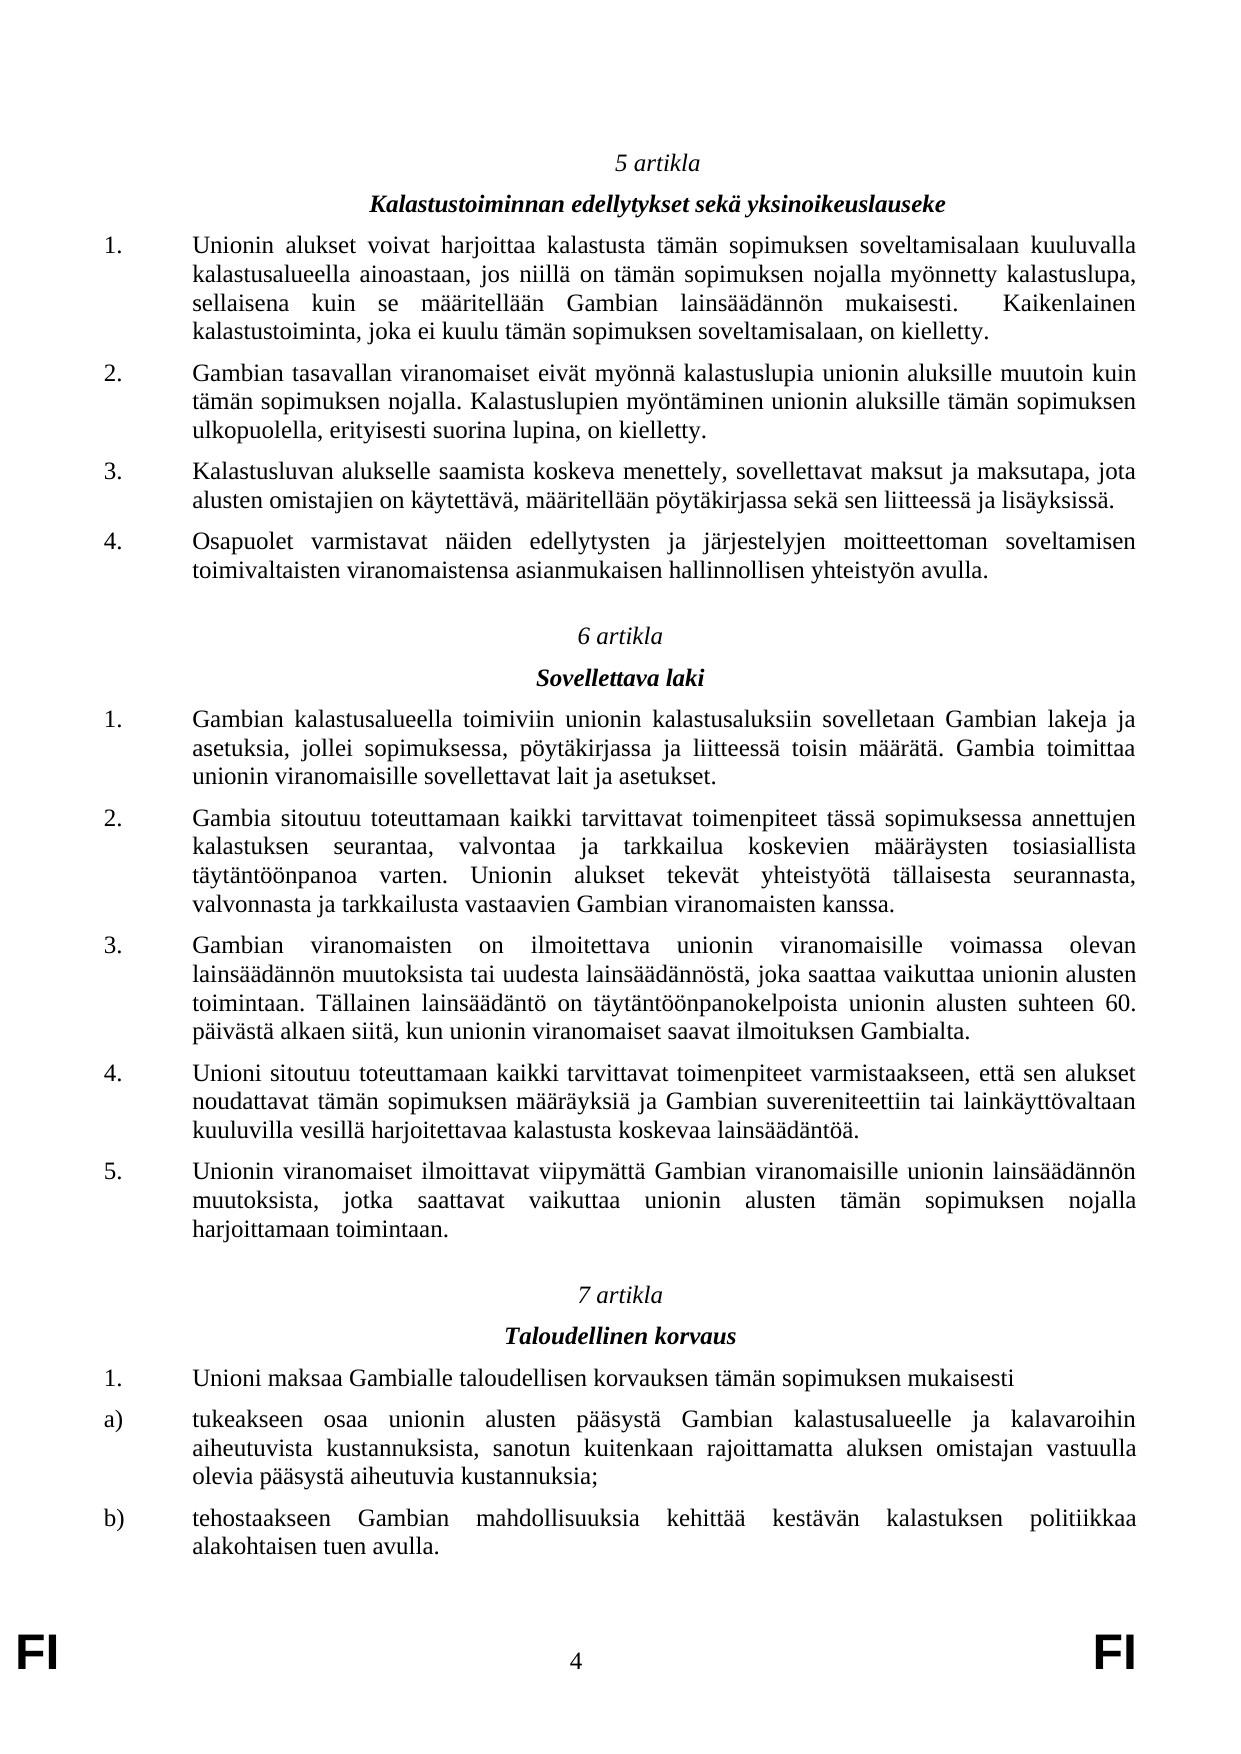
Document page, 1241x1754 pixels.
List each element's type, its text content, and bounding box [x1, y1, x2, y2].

text Unioni sitoutuu toteuttamaan kaikki tarvittavat toimenpiteet varmistaakseen, että sen alukset noudattavat tämän sopimuksen määräyksiä ja Gambian suvereniteettiin tai lainkäyttövaltaan kuuluvilla vesillä harjoitettavaa kalastusta koskevaa lainsäädäntöä. [103, 1058, 1137, 1144]
text Sovellettava laki [103, 663, 1137, 691]
text Gambian tasavallan viranomaiset eivät myönnä kalastuslupia unionin aluksille muutoin kuin tämän sopimuksen nojalla. Kalastuslupien myöntäminen unionin aluksille tämän sopimuksen ulkopuolella, erityisesti suorina lupina, on kielletty. [103, 358, 1137, 444]
text b) tehostaakseen Gambian mahdollisuuksia kehittää kestävän kalastuksen politiikkaa alakohtaisen tuen avulla. [103, 1503, 1137, 1560]
list Gambian kalastusalueella toimiviin unionin kalastusaluksiin sovelletaan Gambian lakeja ja asetuksia, jollei sopimuksessa, pöytäkirjassa ja liitteessä toisin määrätä. Gambia toimittaa unionin viranomaisille sovellettavat lait ja asetukset. [103, 704, 1137, 790]
text 7 artikla [103, 1280, 1137, 1309]
text a) tukeakseen osaa unionin alusten pääsystä Gambian kalastusalueelle ja kalavaroihin aiheutuvista kustannuksista, sanotun kuitenkaan rajoittamatta aluksen omistajan vastuulla olevia pääsystä aiheutuvia kustannuksia; [103, 1404, 1137, 1490]
text Unionin viranomaiset ilmoittavat viipymättä Gambian viranomaisille unionin lainsäädännön muutoksista, jotka saattavat vaikuttaa unionin alusten tämän sopimuksen nojalla harjoittamaan toimintaan. [103, 1156, 1137, 1243]
text Taloudellinen korvaus [103, 1321, 1137, 1350]
text Gambian viranomaisten on ilmoitettava unionin viranomaisille voimassa olevan lainsäädännön muutoksista tai uudesta lainsäädännöstä, joka saattaa vaikuttaa unionin alusten toimintaan. Tällainen lainsäädäntö on täytäntöönpanokelpoista unionin alusten suhteen 60. päivästä alkaen siitä, kun unionin viranomaiset saavat ilmoituksen Gambialta. [103, 930, 1137, 1045]
list Unioni maksaa Gambialle taloudellisen korvauksen tämän sopimuksen mukaisesti [103, 1363, 1137, 1391]
text Gambia sitoutuu toteuttamaan kaikki tarvittavat toimenpiteet tässä sopimuksessa annettujen kalastuksen seurantaa, valvontaa ja tarkkailua koskevien määräysten tosiasiallista täytäntöönpanoa varten. Unionin alukset tekevät yhteistyötä tällaisesta seurannasta, valvonnasta ja tarkkailusta vastaavien Gambian viranomaisten kanssa. [103, 803, 1137, 918]
text Kalastustoiminnan edellytykset sekä yksinoikeuslauseke [178, 189, 1137, 218]
text Kalastusluvan alukselle saamista koskeva menettely, sovellettavat maksut ja maksutapa, jota alusten omistajien on käytettävä, määritellään pöytäkirjassa sekä sen liitteessä ja lisäyksissä. [103, 456, 1137, 514]
text 6 artikla [103, 621, 1137, 650]
text Osapuolet varmistavat näiden edellytysten ja järjestelyjen moitteettoman soveltamisen toimivaltaisten viranomaistensa asianmukaisen hallinnollisen yhteistyön avulla. [103, 526, 1137, 584]
text 5 artikla [178, 148, 1137, 176]
list Unionin alukset voivat harjoittaa kalastusta tämän sopimuksen soveltamisalaan kuuluvalla kalastusalueella ainoastaan, jos niillä on tämän sopimuksen nojalla myönnetty kalastuslupa, sellaisena kuin se määritellään Gambian lainsäädännön mukaisesti. Kaikenlainen kalastustoiminta, joka ei kuulu tämän sopimuksen soveltamisalaan, on kielletty. [103, 230, 1137, 345]
